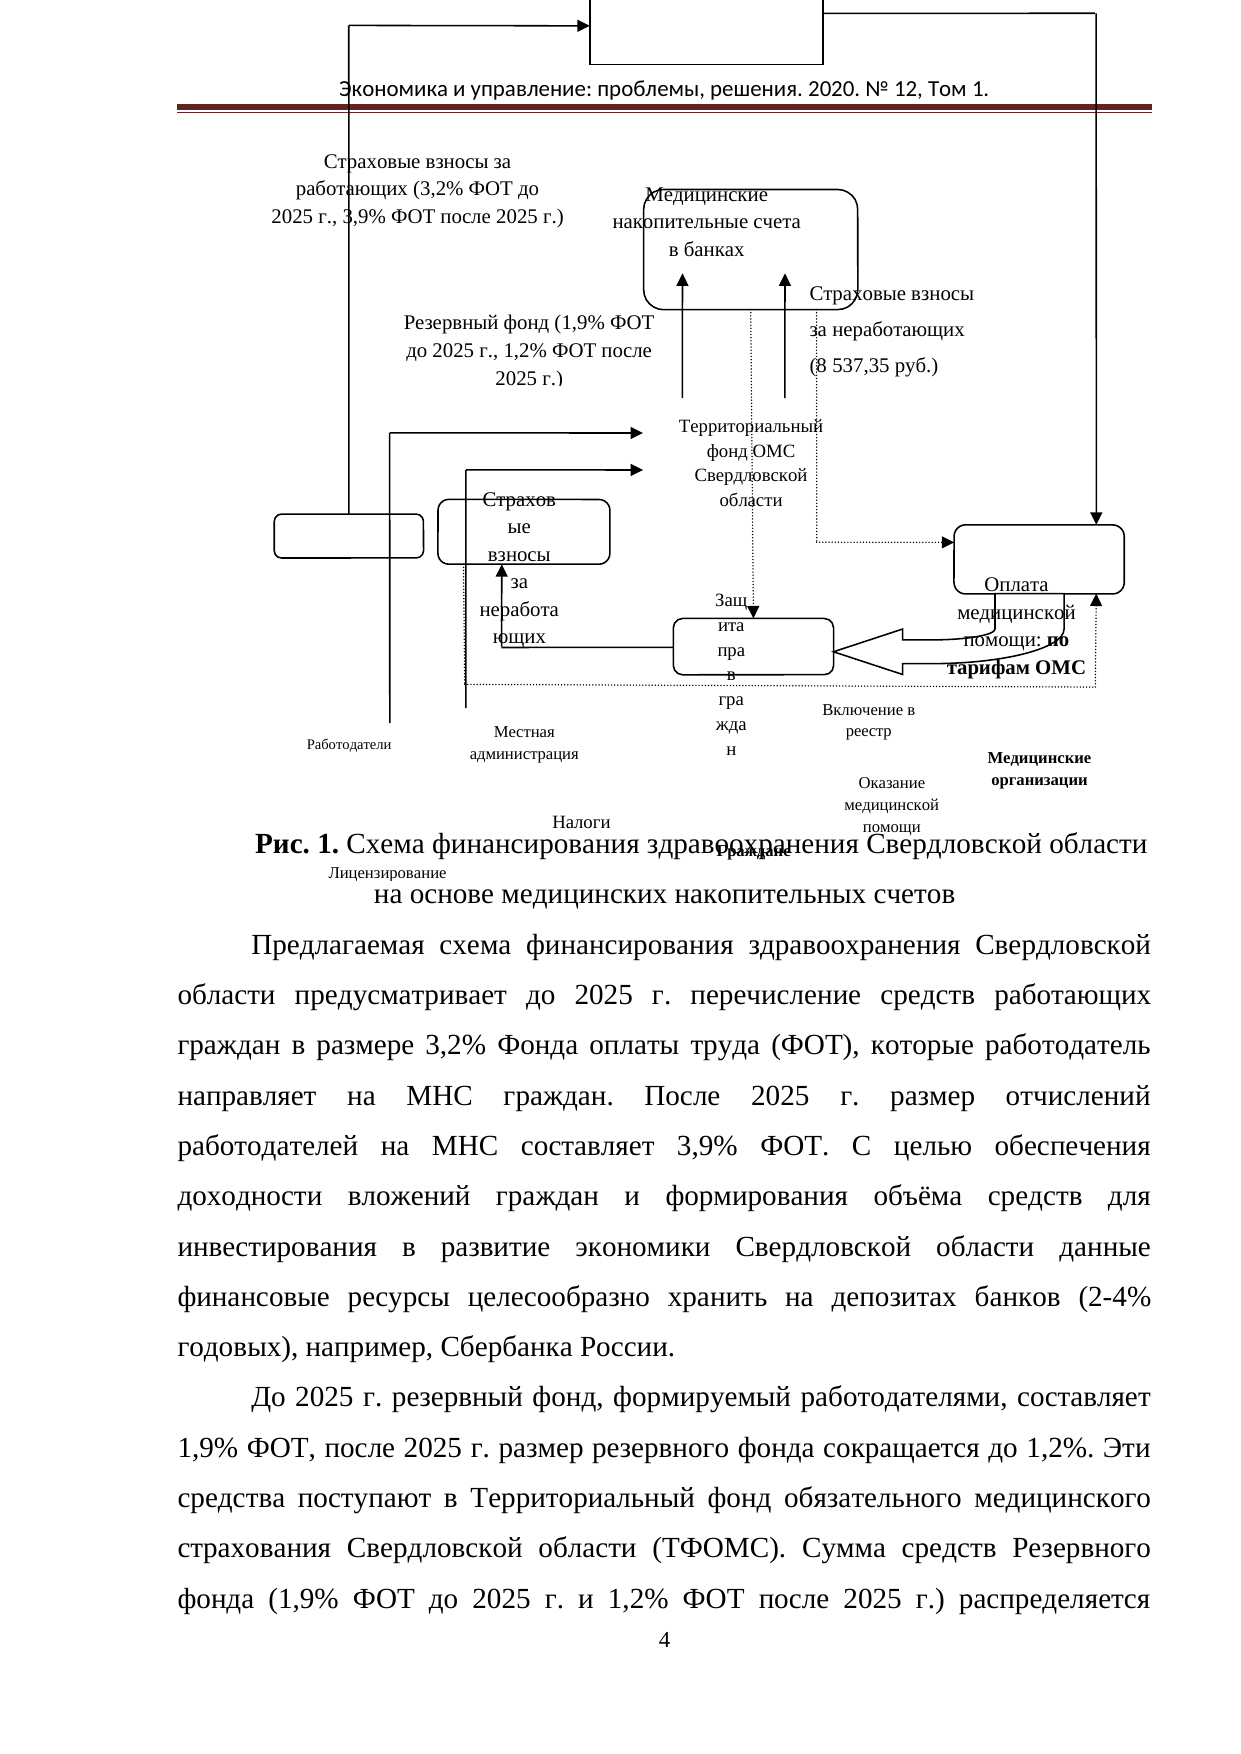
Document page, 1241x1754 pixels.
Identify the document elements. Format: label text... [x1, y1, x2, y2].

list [177, 1379, 1152, 1614]
list Предлагаемая схема финансирования здравоохранения Свердловской области предусматривает до 2025 г. перечисление средств работающих граждан в размере 3,2% Фонда оплаты труда (ФОТ), которые работодатель направляет на МНС граждан. После 2025 г. размер отчислений работодателей на МНС составляет 3,9% ФОТ. С целью обеспечения доходности вложений граждан и формирования объёма средств для инвестирования в развитие экономики Свердловской области данные финансовые ресурсы целесообразно хранить на депозитах банков (2-4% годовых), например, Сбербанка России. [177, 927, 1152, 1363]
list Рис. 1. Схема финансирования здравоохранения Свердловской области на основе медицинских накопительных счетов [177, 826, 1152, 910]
